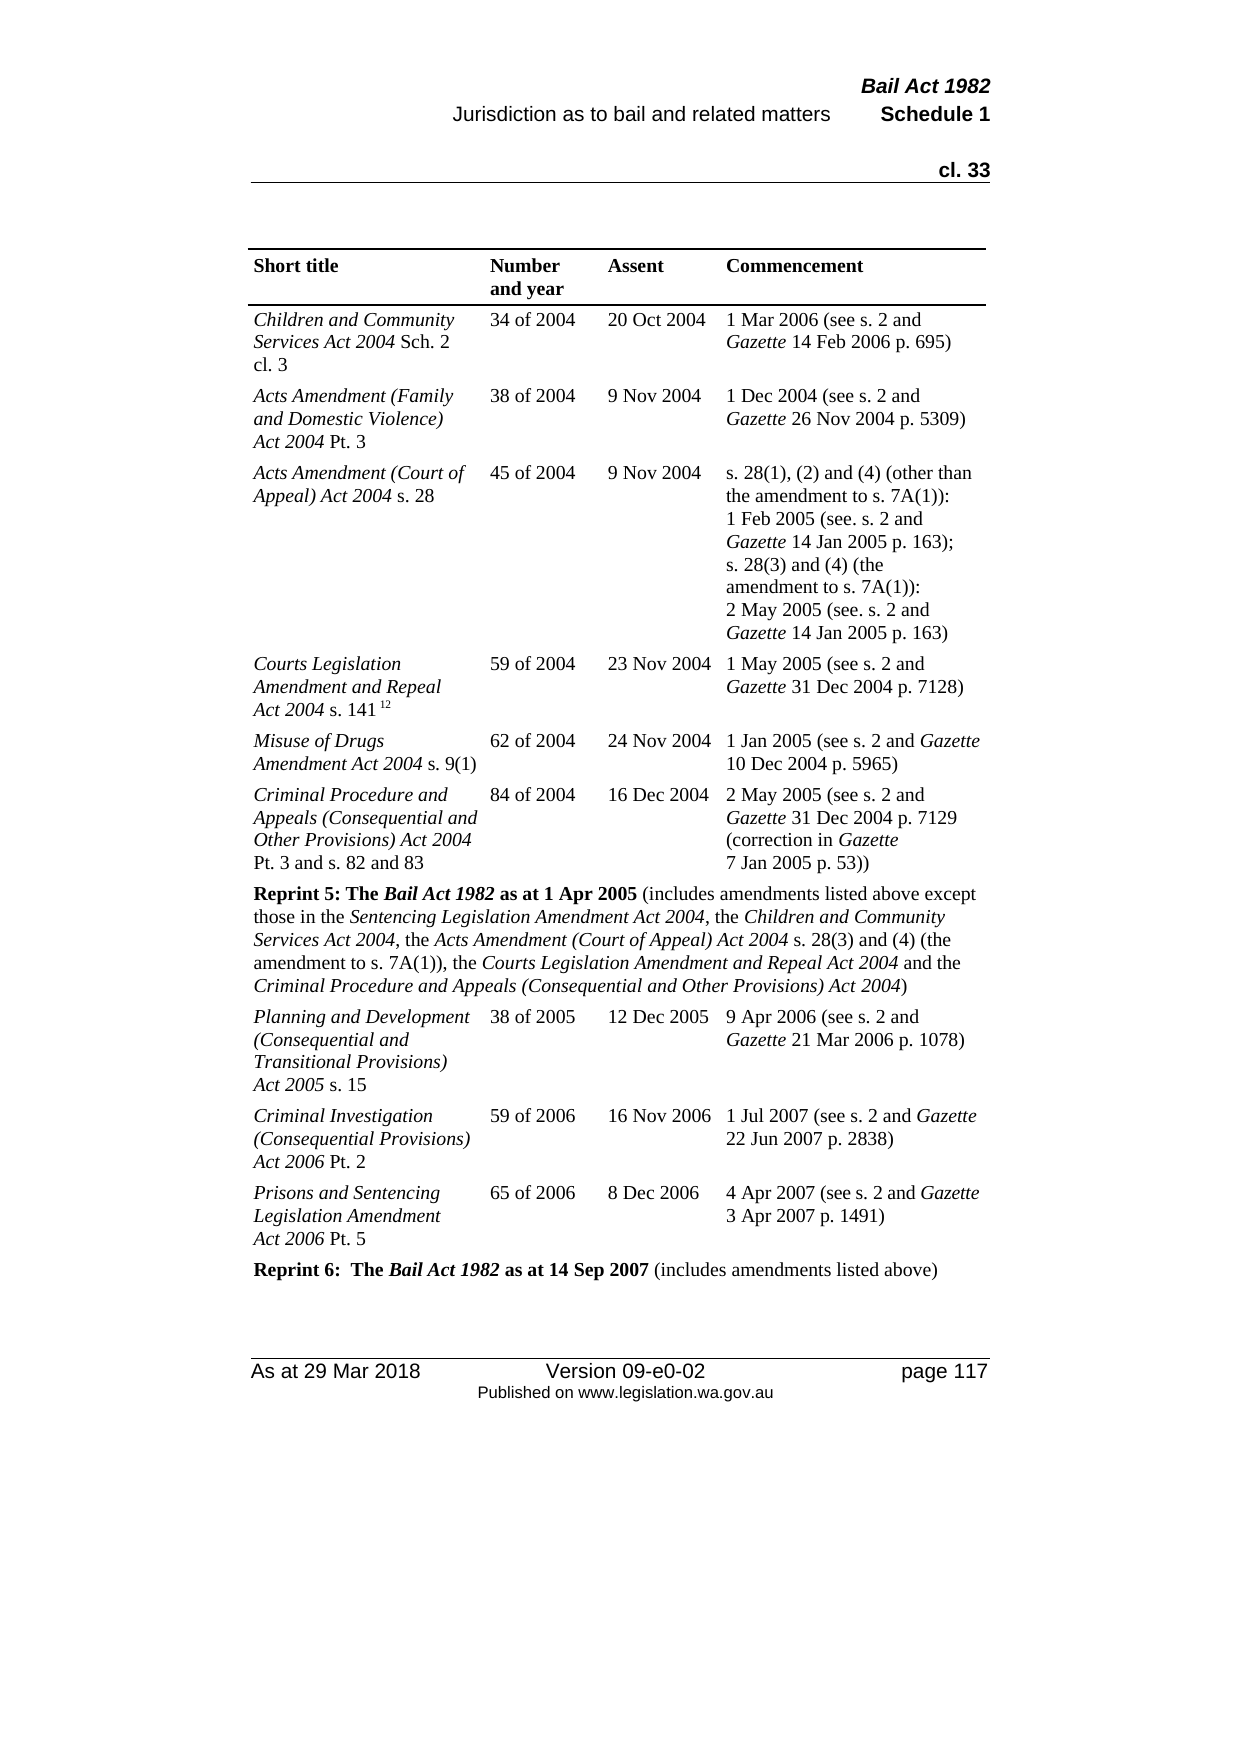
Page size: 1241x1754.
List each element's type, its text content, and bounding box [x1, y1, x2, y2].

table_cell Prisons and Sentencing Legislation Amendment Act 2006 Pt. 5 [248, 1177, 484, 1254]
table_cell 1 Jan 2005 (see s. 2 and Gazette 10 Dec 2004 p. 5965) [720, 725, 986, 779]
table_cell Reprint 5: The Bail Act 1982 as at 1 Apr 2005 (includes amendments listed above except those in the Sentencing Legislation Amendment Act 2004, the Children and Community Services Act 2004, the Acts Amendment (Court of Appeal) Act 2004 s. 28(3) and (4) (the amendment to s. 7A(1)), the Courts Legislation Amendment and Repeal Act 2004 and the Criminal Procedure and Appeals (Consequential and Other Provisions) Act 2004) [248, 878, 986, 1001]
table_cell Criminal Investigation (Consequential Provisions) Act 2006 Pt. 2 [248, 1100, 484, 1177]
table_header Short title [248, 250, 484, 303]
table_cell 16 Dec 2004 [602, 779, 720, 878]
table_cell 59 of 2006 [484, 1100, 602, 1177]
table_cell 34 of 2004 [484, 306, 602, 380]
table_cell 9 Nov 2004 [602, 457, 720, 648]
table_cell s. 28(1), (2) and (4) (other than the amendment to s. 7A(1)): 1 Feb 2005 (see. s. 2 and Gazette 14 Jan 2005 p. 163); s. 28(3) and (4) (the amendment to s. 7A(1)): 2 May 2005 (see. s. 2 and Gazette 14 Jan 2005 p. 163) [720, 457, 986, 648]
table_cell 1 Jul 2007 (see s. 2 and Gazette 22 Jun 2007 p. 2838) [720, 1100, 986, 1177]
table_cell 24 Nov 2004 [602, 725, 720, 779]
table_header Commencement [720, 250, 986, 303]
table_cell 59 of 2004 [484, 648, 602, 725]
table_cell Children and Community Services Act 2004 Sch. 2 cl. 3 [248, 306, 484, 380]
table_header Number and year [484, 250, 602, 303]
table_cell Misuse of Drugs Amendment Act 2004 s. 9(1) [248, 725, 484, 779]
table_cell 38 of 2004 [484, 380, 602, 457]
table_cell 45 of 2004 [484, 457, 602, 648]
table_cell 1 Mar 2006 (see s. 2 and Gazette 14 Feb 2006 p. 695) [720, 306, 986, 380]
table_cell 9 Nov 2004 [602, 380, 720, 457]
table_cell 1 May 2005 (see s. 2 and Gazette 31 Dec 2004 p. 7128) [720, 648, 986, 725]
table_cell Acts Amendment (Court of Appeal) Act 2004 s. 28 [248, 457, 484, 648]
table_cell Planning and Development (Consequential and Transitional Provisions) Act 2005 s. 15 [248, 1001, 484, 1100]
table_cell 1 Dec 2004 (see s. 2 and Gazette 26 Nov 2004 p. 5309) [720, 380, 986, 457]
table_cell 38 of 2005 [484, 1001, 602, 1100]
table_cell 12 Dec 2005 [602, 1001, 720, 1100]
table_cell 2 May 2005 (see s. 2 and Gazette 31 Dec 2004 p. 7129 (correction in Gazette 7 Jan 2005 p. 53)) [720, 779, 986, 878]
table_cell 65 of 2006 [484, 1177, 602, 1254]
table_cell 8 Dec 2006 [602, 1177, 720, 1254]
table_cell Acts Amendment (Family and Domestic Violence) Act 2004 Pt. 3 [248, 380, 484, 457]
table_cell 23 Nov 2004 [602, 648, 720, 725]
table_cell 4 Apr 2007 (see s. 2 and Gazette 3 Apr 2007 p. 1491) [720, 1177, 986, 1254]
table_cell 84 of 2004 [484, 779, 602, 878]
table_header Assent [602, 250, 720, 303]
table_cell 20 Oct 2004 [602, 306, 720, 380]
table_cell 16 Nov 2006 [602, 1100, 720, 1177]
table_cell 9 Apr 2006 (see s. 2 and Gazette 21 Mar 2006 p. 1078) [720, 1001, 986, 1100]
table_cell Criminal Procedure and Appeals (Consequential and Other Provisions) Act 2004 Pt. 3 and s. 82 and 83 [248, 779, 484, 878]
table_cell Courts Legislation Amendment and Repeal Act 2004 s. 141 12 [248, 648, 484, 725]
table_cell 62 of 2004 [484, 725, 602, 779]
table_cell Reprint 6: The Bail Act 1982 as at 14 Sep 2007 (includes amendments listed above) [248, 1254, 986, 1285]
